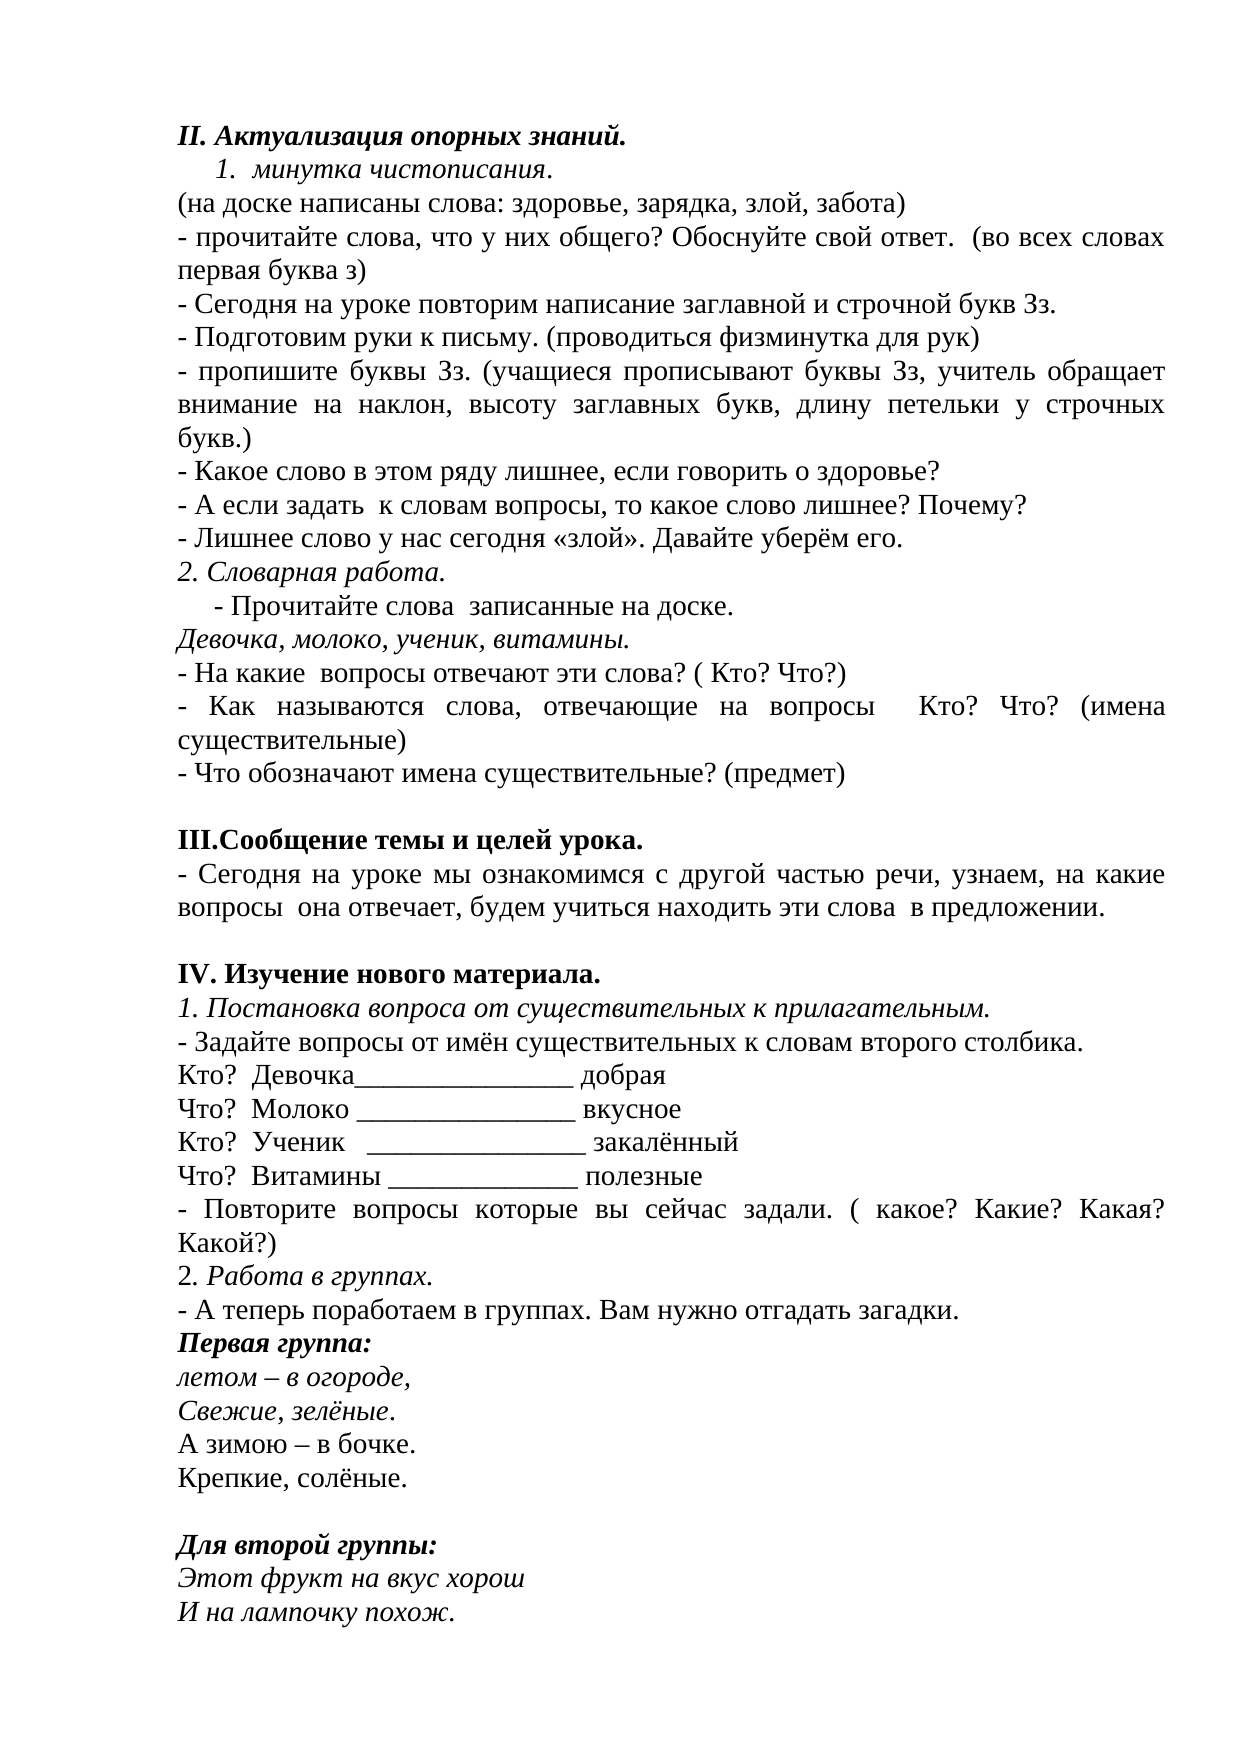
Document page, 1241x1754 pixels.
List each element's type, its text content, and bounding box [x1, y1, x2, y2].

text 2. Словарная работа. [177, 554, 1167, 588]
text - А теперь поработаем в группах. Вам нужно отгадать загадки. [177, 1292, 1167, 1326]
text 2. Работа в группах. [177, 1258, 1167, 1292]
list минутка чистописания. [215, 152, 1167, 185]
text Свежие, зелёные. [177, 1393, 1167, 1426]
text IV. Изучение нового материала. [177, 957, 1167, 990]
text - Прочитайте слова записанные на доске. [177, 588, 1167, 621]
text - пропишите буквы Зз. (учащиеся прописывают буквы Зз, учитель обращает внимание на наклон, высоту заглавных букв, длину петельки у строчных букв.) [177, 353, 1167, 453]
text (на доске написаны слова: здоровье, зарядка, злой, забота) [177, 185, 1167, 219]
text Первая группа: [177, 1326, 1167, 1359]
text - Сегодня на уроке мы ознакомимся с другой частью речи, узнаем, на какие вопросы она отвечает, будем учиться находить эти слова в предложении. [177, 856, 1167, 923]
text 1. Постановка вопроса от существительных к прилагательным. [177, 990, 1167, 1024]
text летом – в огороде, [177, 1359, 1167, 1393]
text Для второй группы: [177, 1527, 1167, 1560]
text Крепкие, солёные. [177, 1460, 1167, 1493]
text Что? Витамины _____________ полезные [177, 1158, 1167, 1191]
text - Как называются слова, отвечающие на вопросы Кто? Что? (имена существительные) [177, 688, 1167, 755]
text И на лампочку похож. [177, 1594, 1167, 1627]
text - Задайте вопросы от имён существительных к словам второго столбика. [177, 1024, 1167, 1057]
text II. Актуализация опорных знаний. [177, 118, 1167, 152]
text - Какое слово в этом ряду лишнее, если говорить о здоровье? [177, 453, 1167, 487]
text - Повторите вопросы которые вы сейчас задали. ( какое? Какие? Какая? Какой?) [177, 1191, 1167, 1258]
text Кто? Девочка_______________ добрая [177, 1057, 1167, 1091]
text - Что обозначают имена существительные? (предмет) [177, 755, 1167, 789]
text Что? Молоко _______________ вкусное [177, 1091, 1167, 1124]
text - На какие вопросы отвечают эти слова? ( Кто? Что?) [177, 655, 1167, 688]
text III.Сообщение темы и целей урока. [177, 822, 1167, 856]
text - Лишнее слово у нас сегодня «злой». Давайте уберём его. [177, 521, 1167, 554]
text - А если задать к словам вопросы, то какое слово лишнее? Почему? [177, 487, 1167, 521]
text - Подготовим руки к письму. (проводиться физминутка для рук) [177, 319, 1167, 353]
text Девочка, молоко, ученик, витамины. [177, 621, 1167, 655]
text Кто? Ученик _______________ закалённый [177, 1124, 1167, 1158]
text - прочитайте слова, что у них общего? Обоснуйте свой ответ. (во всех словах первая буква з) [177, 219, 1167, 286]
text - Сегодня на уроке повторим написание заглавной и строчной букв Зз. [177, 286, 1167, 319]
text А зимою – в бочке. [177, 1426, 1167, 1460]
text Этот фрукт на вкус хорош [177, 1560, 1167, 1594]
